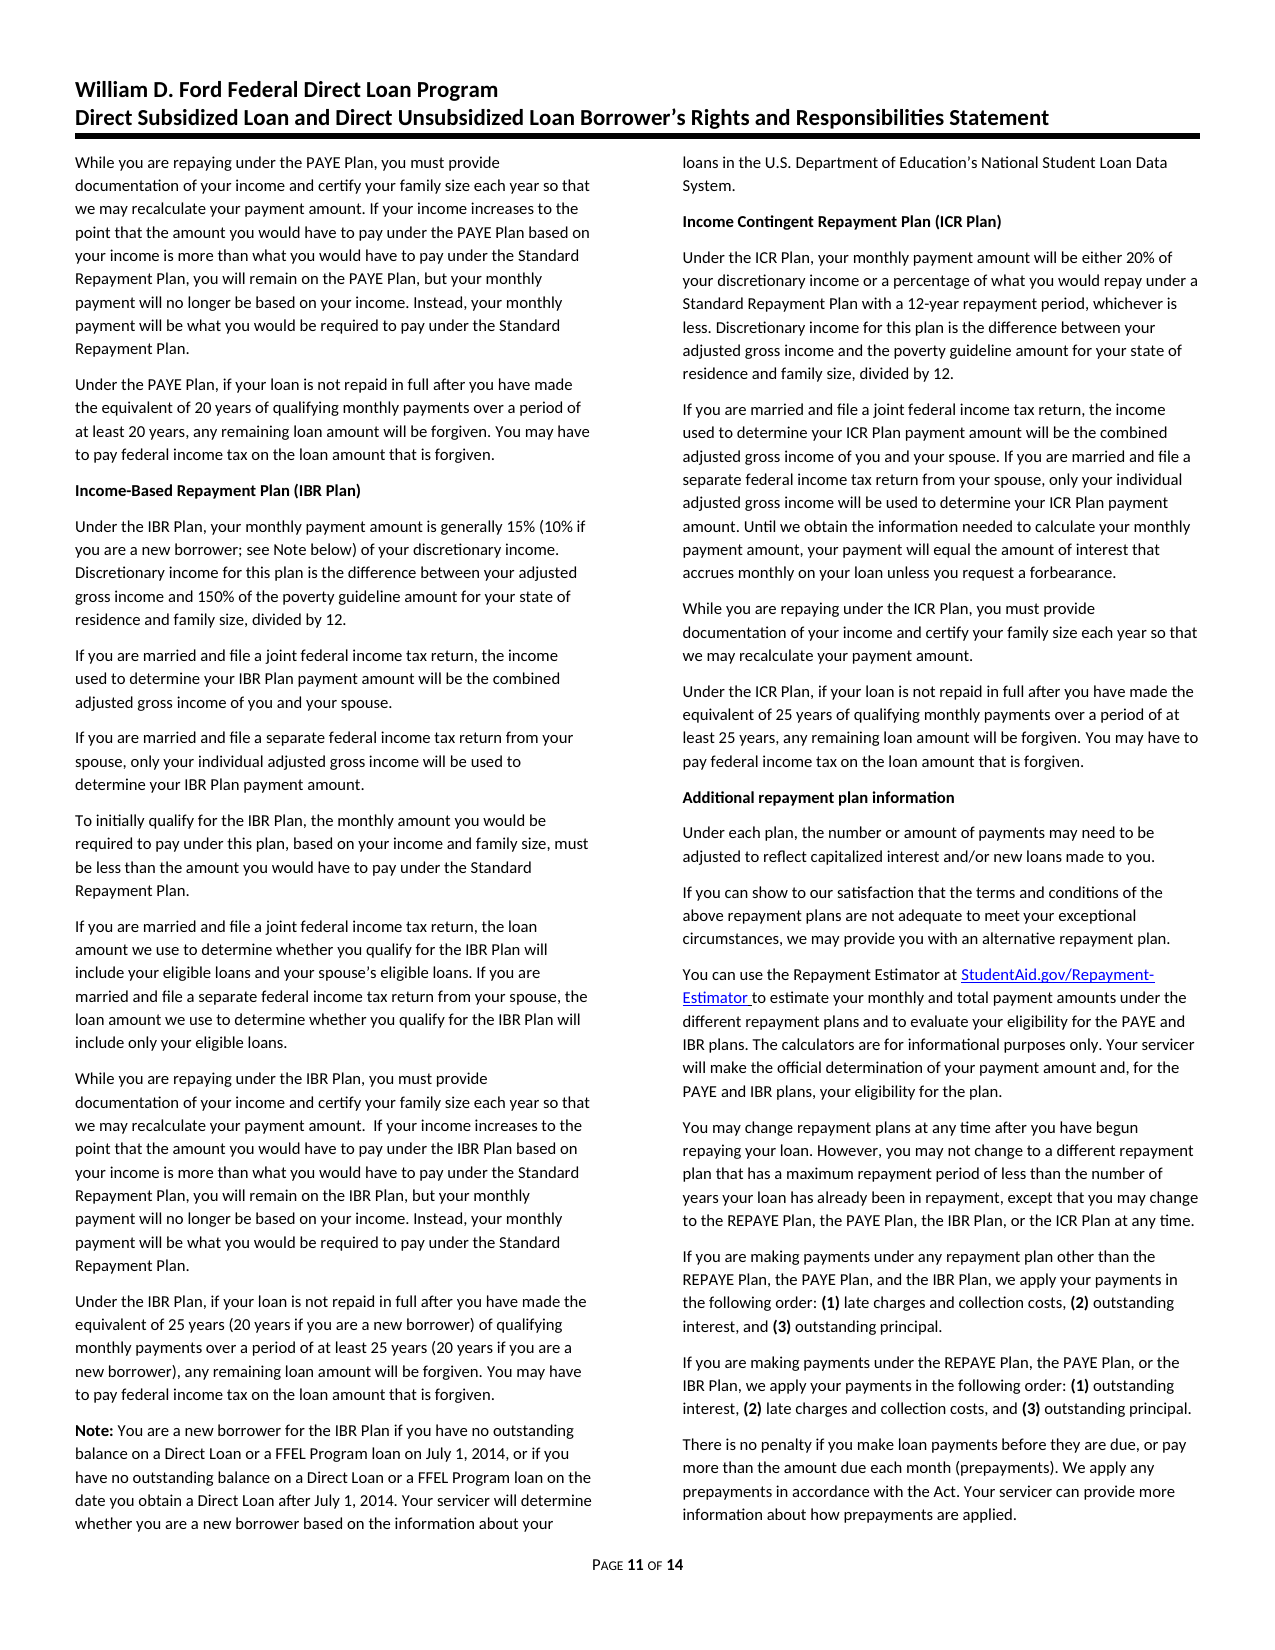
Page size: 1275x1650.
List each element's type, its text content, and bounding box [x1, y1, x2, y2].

text Under the IBR Plan, if your loan is not repaid in full after you have made the equivalent of 25 years (20 years if you are a new borrower) of qualifying monthly payments over a period of at least 25 years (20 years if you are a new borrower), any remaining loan amount will be forgiven. You may have to pay federal income tax on the loan amount that is forgiven. [75, 1291, 592, 1405]
text Under the ICR Plan, your monthly payment amount will be either 20% of your discretionary income or a percentage of what you would repay under a Standard Repayment Plan with a 12-year repayment period, whichever is less. Discretionary income for this plan is the difference between your adjusted gross income and the poverty guideline amount for your state of residence and family size, divided by 12. [682, 247, 1200, 384]
text If you are married and file a joint federal income tax return, the income used to determine your IBR Plan payment amount will be the combined adjusted gross income of you and your spouse. [75, 645, 592, 712]
text You may change repayment plans at any time after you have begun repaying your loan. However, you may not change to a different repayment plan that has a maximum repayment period of less than the number of years your loan has already been in repayment, except that you may change to the REPAYE Plan, the PAYE Plan, the IBR Plan, or the ICR Plan at any time. [682, 1117, 1200, 1231]
text If you are making payments under any repayment plan other than the REPAYE Plan, the PAYE Plan, and the IBR Plan, we apply your payments in the following order: (1) late charges and collection costs, (2) outstanding interest, and (3) outstanding principal. [682, 1246, 1200, 1336]
text You can use the Repayment Estimator at StudentAid.gov/Repayment-Estimator to estimate your monthly and total payment amounts under the different repayment plans and to evaluate your eligibility for the PAYE and IBR plans. The calculators are for informational purposes only. Your servicer will make the official determination of your payment amount and, for the PAYE and IBR plans, your eligibility for the plan. [682, 964, 1200, 1101]
text While you are repaying under the IBR Plan, you must provide documentation of your income and certify your family size each year so that we may recalculate your payment amount. If your income increases to the point that the amount you would have to pay under the IBR Plan based on your income is more than what you would have to pay under the Standard Repayment Plan, you will remain on the IBR Plan, but your monthly payment will no longer be based on your income. Instead, your monthly payment will be what you would be required to pay under the Standard Repayment Plan. [75, 1068, 592, 1276]
text Under the IBR Plan, your monthly payment amount is generally 15% (10% if you are a new borrower; see Note below) of your discretionary income. Discretionary income for this plan is the difference between your adjusted gross income and 150% of the poverty guideline amount for your state of residence and family size, divided by 12. [75, 516, 592, 630]
text Income-Based Repayment Plan (IBR Plan) [75, 480, 592, 501]
text If you are married and file a joint federal income tax return, the loan amount we use to determine whether you qualify for the IBR Plan will include your eligible loans and your spouse’s eligible loans. If you are married and file a separate federal income tax return from your spouse, the loan amount we use to determine whether you qualify for the IBR Plan will include only your eligible loans. [75, 916, 592, 1053]
text While you are repaying under the PAYE Plan, you must provide documentation of your income and certify your family size each year so that we may recalculate your payment amount. If your income increases to the point that the amount you would have to pay under the PAYE Plan based on your income is more than what you would have to pay under the Standard Repayment Plan, you will remain on the PAYE Plan, but your monthly payment will no longer be based on your income. Instead, your monthly payment will be what you would be required to pay under the Standard Repayment Plan. [75, 152, 592, 359]
text While you are repaying under the ICR Plan, you must provide documentation of your income and certify your family size each year so that we may recalculate your payment amount. [682, 598, 1200, 666]
text If you can show to our satisfaction that the terms and conditions of the above repayment plans are not adequate to meet your exceptional circumstances, we may provide you with an alternative repayment plan. [682, 882, 1200, 949]
text Income Contingent Repayment Plan (ICR Plan) [682, 211, 1200, 231]
text There is no penalty if you make loan payments before they are due, or pay more than the amount due each month (prepayments). We apply any prepayments in accordance with the Act. Your servicer can provide more information about how prepayments are applied. [682, 1434, 1200, 1525]
text If you are married and file a joint federal income tax return, the income used to determine your ICR Plan payment amount will be the combined adjusted gross income of you and your spouse. If you are married and file a separate federal income tax return from your spouse, only your individual adjusted gross income will be used to determine your ICR Plan payment amount. Until we obtain the information needed to calculate your monthly payment amount, your payment will equal the amount of interest that accrues monthly on your loan unless you request a forbearance. [682, 399, 1200, 583]
text If you are making payments under the REPAYE Plan, the PAYE Plan, or the IBR Plan, we apply your payments in the following order: (1) outstanding interest, (2) late charges and collection costs, and (3) outstanding principal. [682, 1352, 1200, 1419]
text To initially qualify for the IBR Plan, the monthly amount you would be required to pay under this plan, based on your income and family size, must be less than the amount you would have to pay under the Standard Repayment Plan. [75, 810, 592, 901]
text Additional repayment plan information [682, 787, 1200, 807]
text Note: You are a new borrower for the IBR Plan if you have no outstanding balance on a Direct Loan or a FFEL Program loan on July 1, 2014, or if you have no outstanding balance on a Direct Loan or a FFEL Program loan on the date you obtain a Direct Loan after July 1, 2014. Your servicer will determine whether you are a new borrower based on the information about your loans in the U.S. Department of Education’s National Student Loan Data System. [75, 1420, 592, 1534]
text Under the ICR Plan, if your loan is not repaid in full after you have made the equivalent of 25 years of qualifying monthly payments over a period of at least 25 years, any remaining loan amount will be forgiven. You may have to pay federal income tax on the loan amount that is forgiven. [682, 681, 1200, 771]
text Under the PAYE Plan, if your loan is not repaid in full after you have made the equivalent of 20 years of qualifying monthly payments over a period of at least 20 years, any remaining loan amount will be forgiven. You may have to pay federal income tax on the loan amount that is forgiven. [75, 374, 592, 465]
text Under each plan, the number or amount of payments may need to be adjusted to reflect capitalized interest and/or new loans made to you. [682, 823, 1200, 866]
text If you are married and file a separate federal income tax return from your spouse, only your individual adjusted gross income will be used to determine your IBR Plan payment amount. [75, 728, 592, 795]
